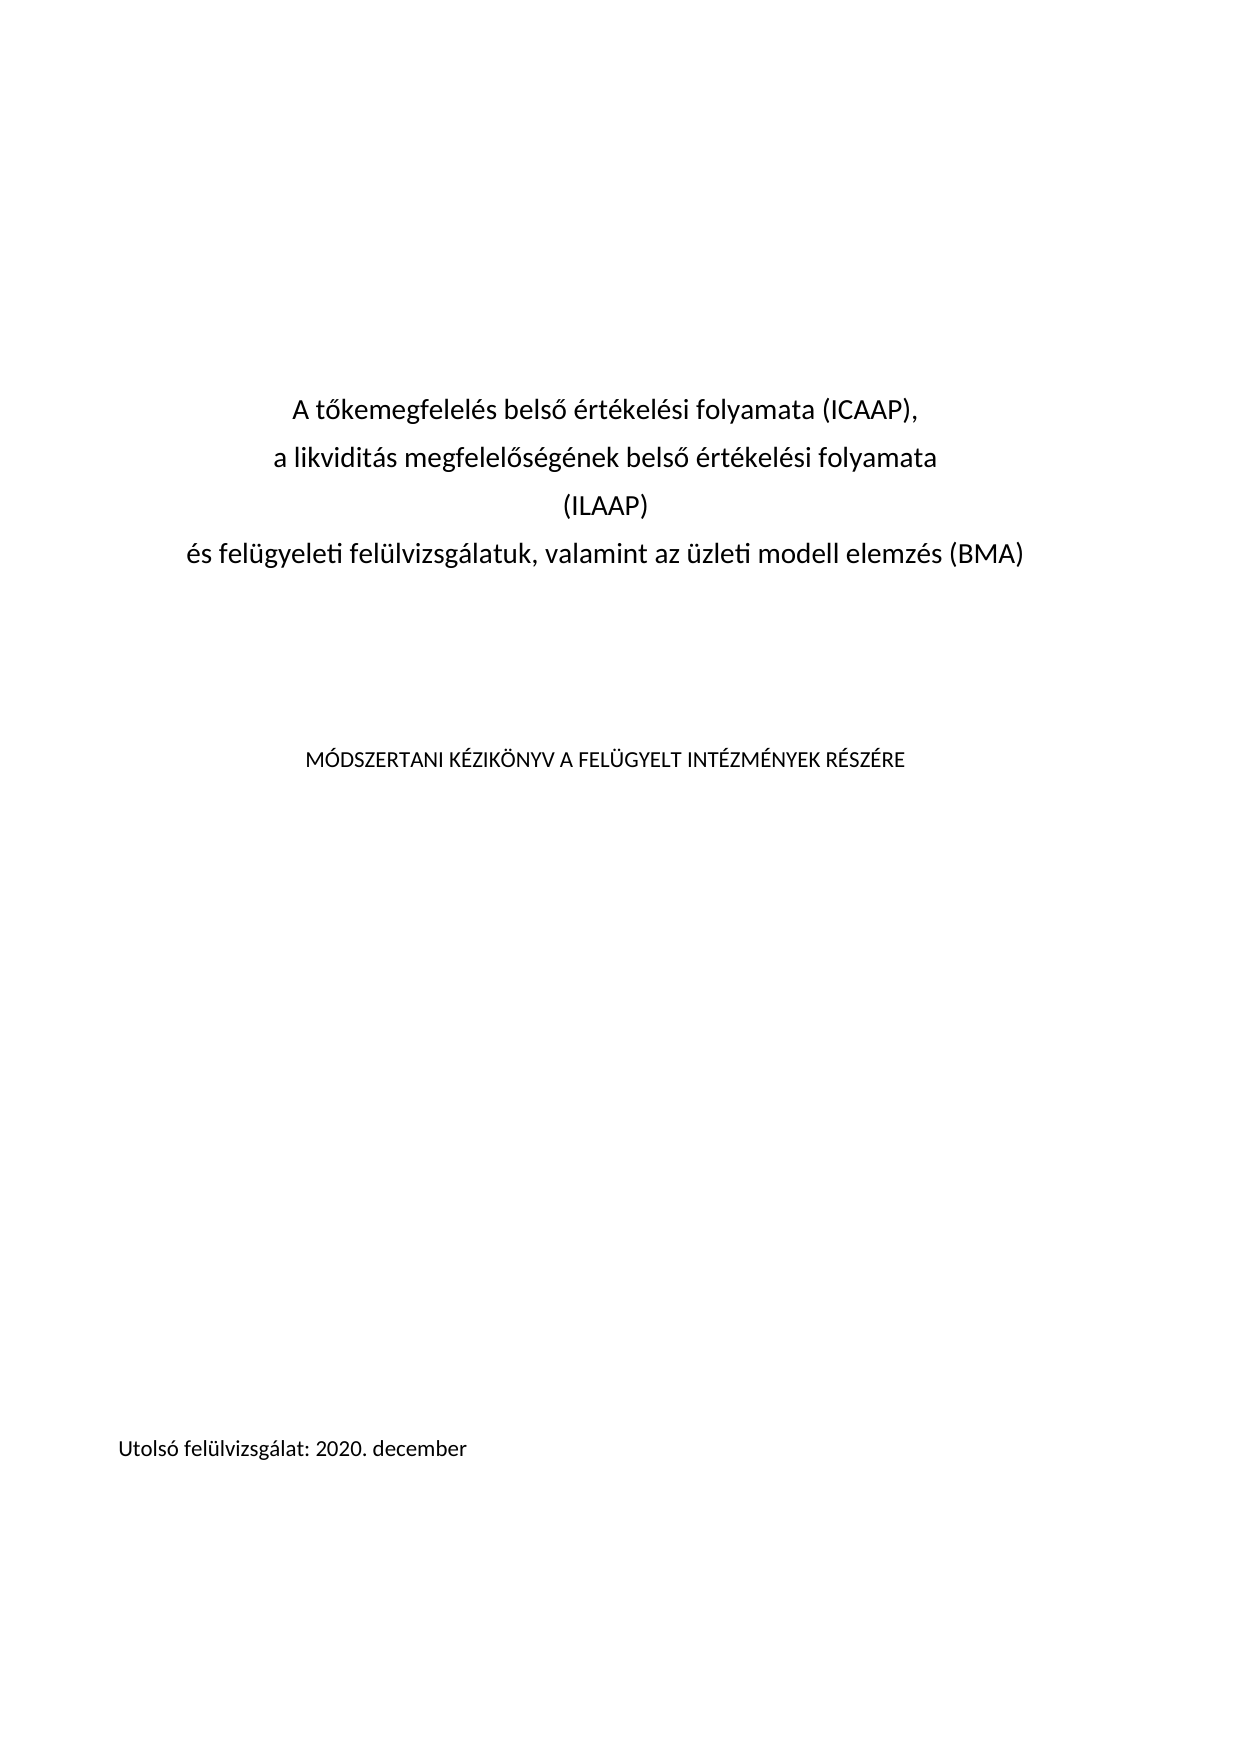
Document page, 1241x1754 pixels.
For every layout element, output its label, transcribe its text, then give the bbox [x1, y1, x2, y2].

text (ILAAP) [118, 487, 1093, 523]
text a likviditás megfelelőségének belső értékelési folyamata [118, 439, 1093, 474]
text A tőkemegfelelés belső értékelési folyamata (ICAAP), [118, 391, 1093, 426]
text MÓDSZERTANI KÉZIKÖNYV A FELÜGYELT INTÉZMÉNYEK RÉSZÉRE [118, 745, 1093, 773]
text és felügyeleti felülvizsgálatuk, valamint az üzleti modell elemzés (BMA) [118, 535, 1093, 571]
text Utolsó felülvizsgálat: 2020. december [118, 1434, 1093, 1462]
